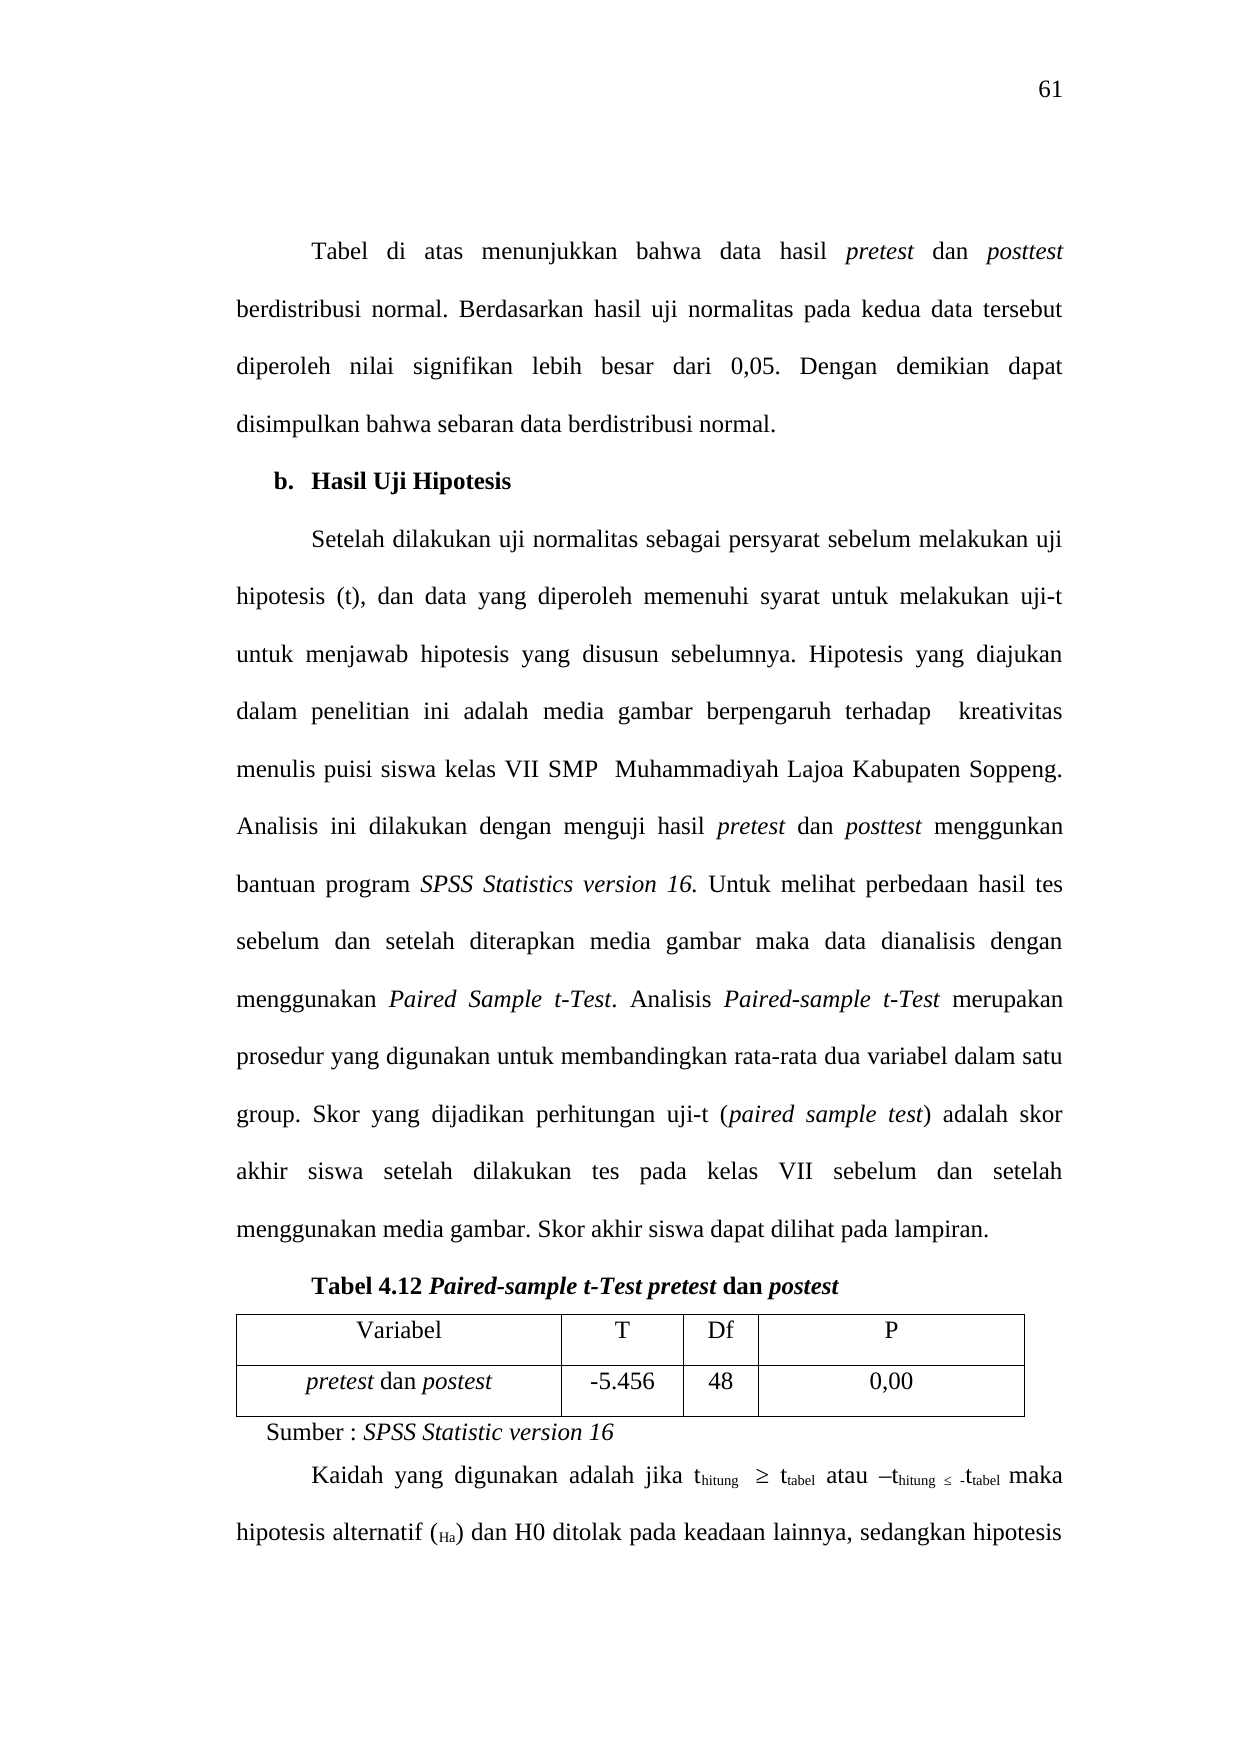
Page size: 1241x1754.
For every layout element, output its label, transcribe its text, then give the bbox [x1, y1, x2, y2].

text Tabel di atas menunjukkan bahwa data hasil pretest dan posttest berdistribusi normal. Berdasarkan hasil uji normalitas pada kedua data tersebut diperoleh nilai signifikan lebih besar dari 0,05. Dengan demikian dapat disimpulkan bahwa sebaran data berdistribusi normal. [236, 236, 1063, 437]
table_cell -5.456 [562, 1366, 683, 1416]
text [236, 1460, 1063, 1546]
table_cell 48 [684, 1366, 758, 1416]
text Tabel 4.12 Paired-sample t-Test pretest dan postest [236, 1271, 1063, 1300]
table_header T [562, 1315, 683, 1365]
text Sumber : SPSS Statistic version 16 [236, 1417, 1063, 1445]
table_header P [759, 1315, 1024, 1365]
table_header Variabel [237, 1315, 561, 1365]
table_cell pretest dan postest [237, 1366, 561, 1416]
table_header Df [684, 1315, 758, 1365]
table_cell 0,00 [759, 1366, 1024, 1416]
list Hasil Uji Hipotesis [274, 466, 1063, 495]
text Setelah dilakukan uji normalitas sebagai persyarat sebelum melakukan uji hipotesis (t), dan data yang diperoleh memenuhi syarat untuk melakukan uji-t untuk menjawab hipotesis yang disusun sebelumnya. Hipotesis yang diajukan dalam penelitian ini adalah media gambar berpengaruh terhadap kreativitas menulis puisi siswa kelas VII SMP Muhammadiyah Lajoa Kabupaten Soppeng. Analisis ini dilakukan dengan menguji hasil pretest dan posttest menggunkan bantuan program SPSS Statistics version 16. Untuk melihat perbedaan hasil tes sebelum dan setelah diterapkan media gambar maka data dianalisis dengan menggunakan Paired Sample t-Test. Analisis Paired-sample t-Test merupakan prosedur yang digunakan untuk membandingkan rata-rata dua variabel dalam satu group. Skor yang dijadikan perhitungan uji-t (paired sample test) adalah skor akhir siswa setelah dilakukan tes pada kelas VII sebelum dan setelah menggunakan media gambar. Skor akhir siswa dapat dilihat pada lampiran. [236, 524, 1063, 1242]
